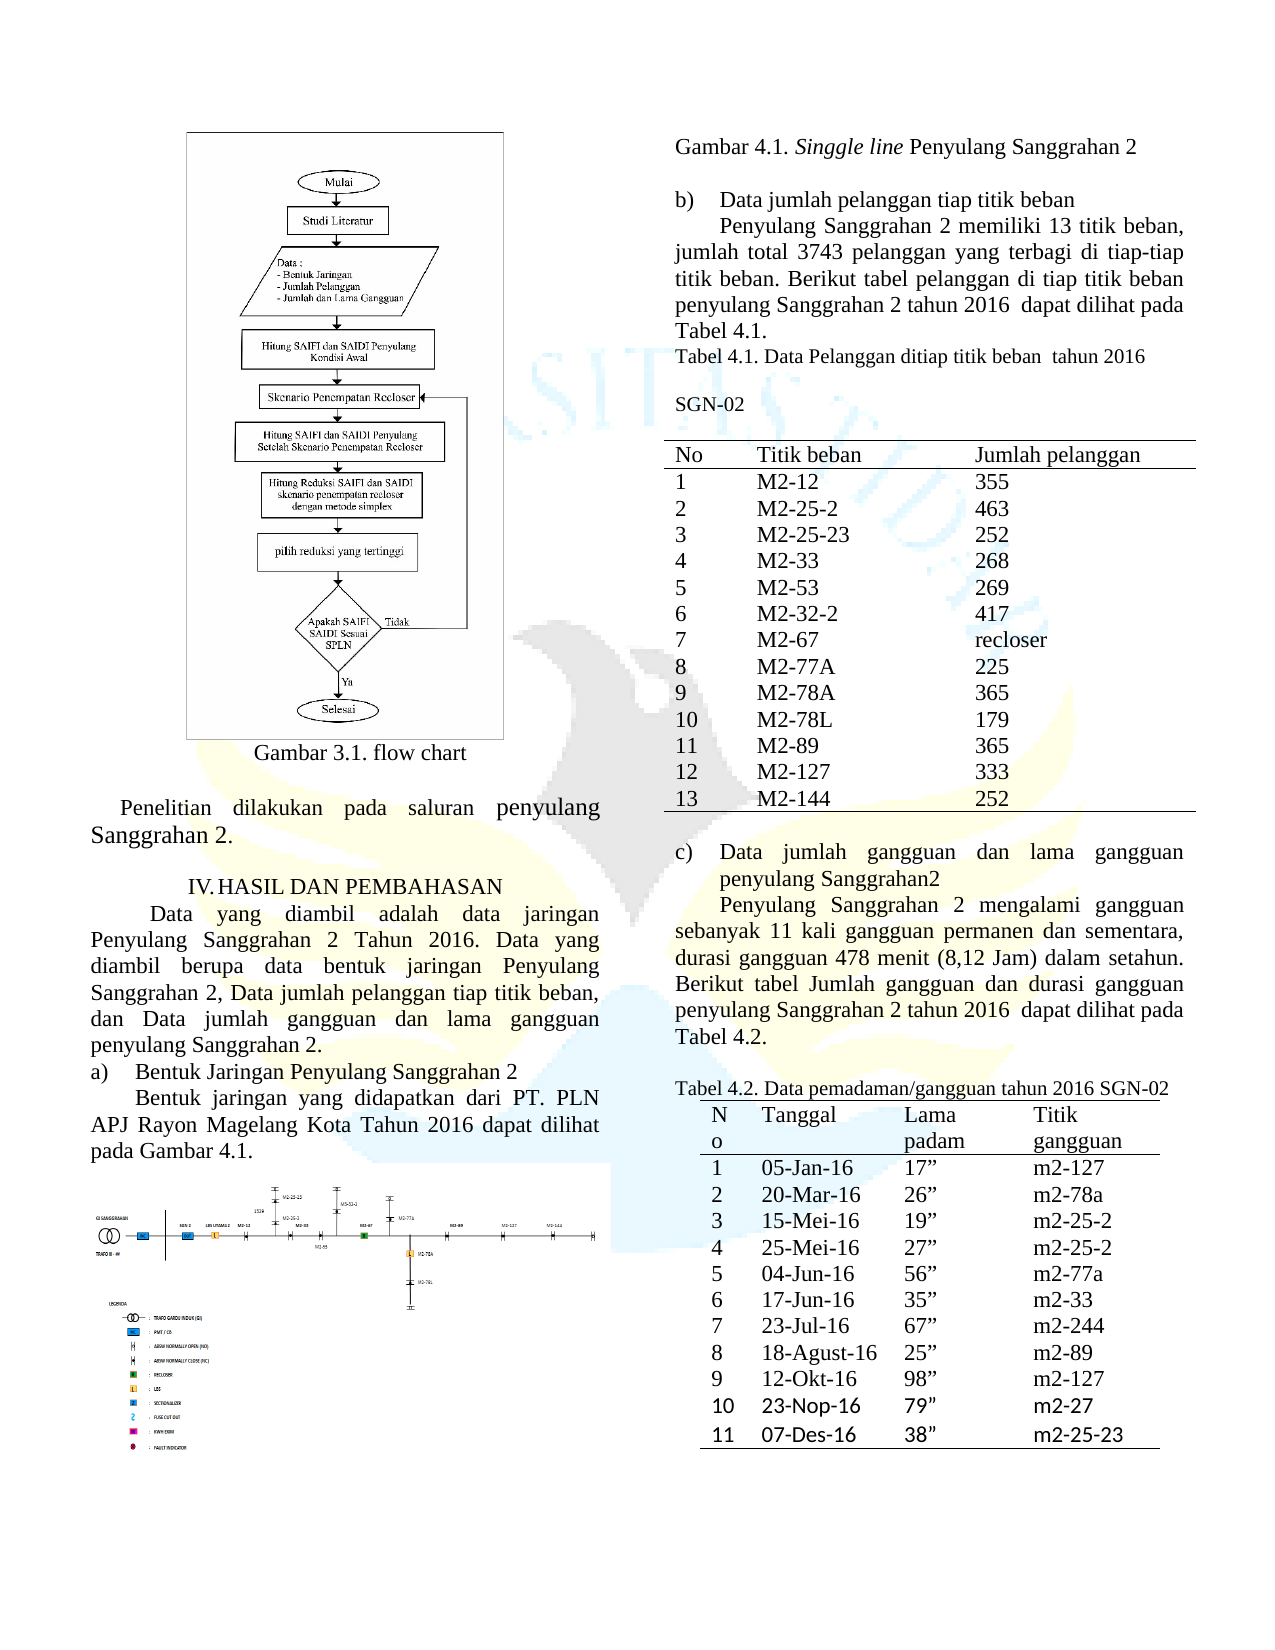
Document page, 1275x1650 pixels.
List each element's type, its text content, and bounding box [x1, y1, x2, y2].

table_header Jumlah pelanggan [964, 441, 1196, 467]
table_cell 1 [700, 1155, 750, 1181]
table_cell 25-Mei-16 [750, 1234, 893, 1260]
table_cell m2-33 [1022, 1286, 1160, 1313]
table_cell 9 [700, 1365, 750, 1392]
table_cell 05-Jan-16 [750, 1155, 893, 1181]
table_cell 26” [893, 1181, 1022, 1207]
table_cell 417 [964, 600, 1196, 627]
table_cell M2-12 [745, 469, 963, 495]
table_cell 67” [893, 1313, 1022, 1339]
table_cell 10 [664, 706, 745, 732]
table_cell M2-78L [745, 706, 963, 732]
table_cell M2-53 [745, 574, 963, 600]
picture [186, 132, 504, 740]
table_cell 8 [700, 1339, 750, 1365]
list Bentuk jaringan yang didapatkan dari PT. PLN APJ Rayon Magelang Kota Tahun 2016 dapat dilihat pada Gambar 4.1. [90, 1084, 600, 1163]
table_cell 23-Nop-16 [750, 1392, 893, 1420]
table_cell 252 [964, 521, 1196, 547]
table_header Tanggal [750, 1101, 893, 1153]
text Gambar 4.1. Singgle line Penyulang Sanggrahan 2 [675, 133, 1184, 159]
table_cell 04-Jun-16 [750, 1260, 893, 1286]
table_cell 38” [893, 1420, 1022, 1448]
table_cell m2-127 [1022, 1155, 1160, 1181]
table_cell 6 [700, 1286, 750, 1313]
table_cell 4 [664, 548, 745, 574]
table_cell 365 [964, 732, 1196, 758]
table_cell m2-127 [1022, 1365, 1160, 1392]
table_header Lama padam [893, 1101, 1022, 1153]
list Data yang diambil adalah data jaringan Penyulang Sanggrahan 2 Tahun 2016. Data yang diambil berupa data bentuk jaringan Penyulang Sanggrahan 2, Data jumlah pelanggan tiap titik beban, dan Data jumlah gangguan dan lama gangguan penyulang Sanggrahan 2. [90, 900, 600, 1058]
table_cell 3 [664, 521, 745, 547]
table_cell M2-67 [745, 627, 963, 653]
table_cell 6 [664, 600, 745, 627]
table_cell 12 [664, 758, 745, 785]
table_cell 1 [664, 469, 745, 495]
table_header No [664, 441, 745, 467]
table_cell 25” [893, 1339, 1022, 1365]
list Bentuk Jaringan Penyulang Sanggrahan 2 [90, 1058, 600, 1084]
table_cell m2-89 [1022, 1339, 1160, 1365]
table_cell 11 [700, 1420, 750, 1448]
table_cell 17-Jun-16 [750, 1286, 893, 1313]
table_header Titik gangguan [1022, 1101, 1160, 1153]
table_cell 11 [664, 732, 745, 758]
table_cell m2-244 [1022, 1313, 1160, 1339]
table_cell 56” [893, 1260, 1022, 1286]
table_cell 3 [700, 1207, 750, 1233]
table_cell 2 [664, 495, 745, 521]
table_cell M2-77A [745, 653, 963, 679]
table_cell 5 [700, 1260, 750, 1286]
text Tabel 4.2. Data pemadaman/gangguan tahun 2016 SGN-02 [675, 1076, 1184, 1100]
table_cell 17” [893, 1155, 1022, 1181]
table_cell m2-27 [1022, 1392, 1160, 1420]
table_cell m2-25-2 [1022, 1234, 1160, 1260]
table_cell 27” [893, 1234, 1022, 1260]
table_cell 5 [664, 574, 745, 600]
text Penelitian dilakukan pada saluran penyulang Sanggrahan 2. [90, 792, 600, 849]
table_cell 19” [893, 1207, 1022, 1233]
table_cell 365 [964, 679, 1196, 706]
table_cell 10 [700, 1392, 750, 1420]
picture [90, 1163, 611, 1454]
table_cell 8 [664, 653, 745, 679]
table_cell recloser [964, 627, 1196, 653]
table_header Titik beban [745, 441, 963, 467]
table_cell 268 [964, 548, 1196, 574]
table_cell 9 [664, 679, 745, 706]
table_cell 12-Okt-16 [750, 1365, 893, 1392]
table_cell M2-25-2 [745, 495, 963, 521]
table_cell 333 [964, 758, 1196, 785]
table_cell m2-78a [1022, 1181, 1160, 1207]
text Gambar 3.1. flow chart [90, 739, 600, 766]
table_cell 225 [964, 653, 1196, 679]
table_cell 15-Mei-16 [750, 1207, 893, 1233]
table_cell M2-89 [745, 732, 963, 758]
table_cell 355 [964, 469, 1196, 495]
subtitle HASIL DAN PEMBAHASAN [90, 873, 600, 900]
table_cell 98” [893, 1365, 1022, 1392]
table_cell 2 [700, 1181, 750, 1207]
table_cell M2-32-2 [745, 600, 963, 627]
table_cell m2-25-23 [1022, 1420, 1160, 1448]
table_cell 18-Agust-16 [750, 1339, 893, 1365]
list Data jumlah gangguan dan lama gangguan penyulang Sanggrahan2 [675, 838, 1184, 891]
table_cell M2-127 [745, 758, 963, 785]
table_header No [700, 1101, 750, 1153]
table_cell 35” [893, 1286, 1022, 1313]
list Data jumlah pelanggan tiap titik beban [675, 186, 1184, 212]
table_cell 13 [664, 785, 745, 811]
table_cell 252 [964, 785, 1196, 811]
table_cell M2-144 [745, 785, 963, 811]
table_cell 07-Des-16 [750, 1420, 893, 1448]
table_cell 7 [700, 1313, 750, 1339]
table_cell 179 [964, 706, 1196, 732]
table_cell 7 [664, 627, 745, 653]
table_cell 269 [964, 574, 1196, 600]
table_cell M2-33 [745, 548, 963, 574]
table_cell 79” [893, 1392, 1022, 1420]
table_cell M2-25-23 [745, 521, 963, 547]
table_cell 20-Mar-16 [750, 1181, 893, 1207]
table_cell 463 [964, 495, 1196, 521]
text Tabel 4.1. Data Pelanggan ditiap titik beban tahun 2016 SGN-02 [675, 344, 1184, 416]
text Penyulang Sanggrahan 2 mengalami gangguan sebanyak 11 kali gangguan permanen dan sementara, durasi gangguan 478 menit (8,12 Jam) dalam setahun. Berikut tabel Jumlah gangguan dan durasi gangguan penyulang Sanggrahan 2 tahun 2016 dapat dilihat pada Tabel 4.2. [675, 891, 1184, 1049]
table_cell 23-Jul-16 [750, 1313, 893, 1339]
list Penyulang Sanggrahan 2 memiliki 13 titik beban, jumlah total 3743 pelanggan yang terbagi di tiap-tiap titik beban. Berikut tabel pelanggan di tiap titik beban penyulang Sanggrahan 2 tahun 2016 dapat dilihat pada Tabel 4.1. [675, 212, 1184, 344]
table_cell M2-78A [745, 679, 963, 706]
table_cell m2-25-2 [1022, 1207, 1160, 1233]
table_cell 4 [700, 1234, 750, 1260]
table_cell m2-77a [1022, 1260, 1160, 1286]
